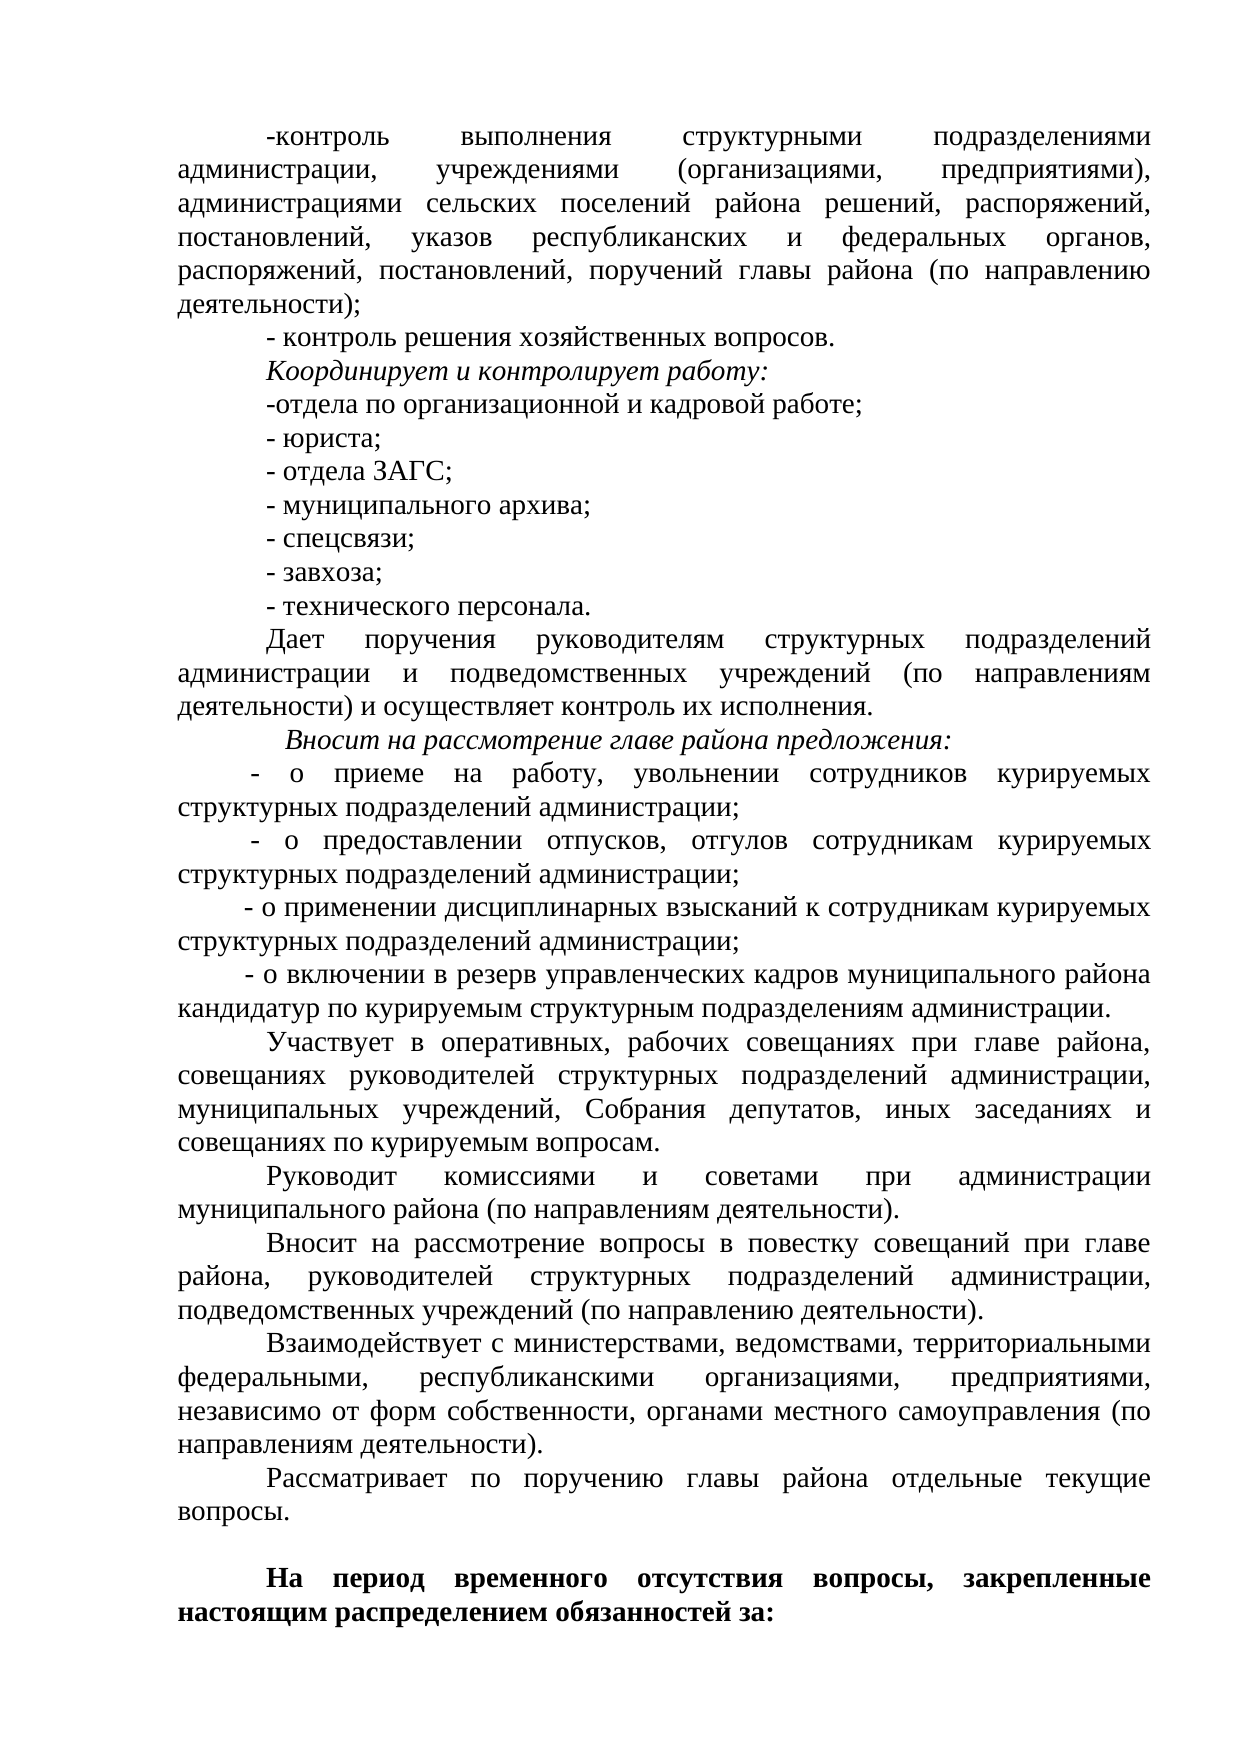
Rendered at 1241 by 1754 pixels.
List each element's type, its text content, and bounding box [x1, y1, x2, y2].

text - о включении в резерв управленческих кадров муниципального района кандидатур по курируемым структурным подразделениям администрации. [177, 957, 1152, 1024]
text Вносит на рассмотрение главе района предложения: [177, 722, 1152, 755]
text - муниципального архива; [177, 487, 1152, 521]
text - юриста; [177, 420, 1152, 453]
text - о приеме на работу, увольнении сотрудников курируемых структурных подразделений администрации; [177, 755, 1152, 822]
text - контроль решения хозяйственных вопросов. [177, 319, 1152, 353]
text Взаимодействует с министерствами, ведомствами, территориальными федеральными, республиканскими организациями, предприятиями, независимо от форм собственности, органами местного самоуправления (по направлениям деятельности). [177, 1326, 1152, 1460]
text - о предоставлении отпусков, отгулов сотрудникам курируемых структурных подразделений администрации; [177, 822, 1152, 889]
text - спецсвязи; [177, 521, 1152, 554]
text - отдела ЗАГС; [177, 453, 1152, 487]
text Координирует и контролирует работу: [177, 353, 1152, 386]
text Рассматривает по поручению главы района отдельные текущие вопросы. [177, 1460, 1152, 1527]
text Участвует в оперативных, рабочих совещаниях при главе района, совещаниях руководителей структурных подразделений администрации, муниципальных учреждений, Собрания депутатов, иных заседаниях и совещаниях по курируемым вопросам. [177, 1024, 1152, 1158]
text - технического персонала. [177, 588, 1152, 621]
text -отдела по организационной и кадровой работе; [177, 386, 1152, 420]
text Дает поручения руководителям структурных подразделений администрации и подведомственных учреждений (по направлениям деятельности) и осуществляет контроль их исполнения. [177, 621, 1152, 722]
text На период временного отсутствия вопросы, закрепленные настоящим распределением обязанностей за: [177, 1560, 1152, 1627]
text Вносит на рассмотрение вопросы в повестку совещаний при главе района, руководителей структурных подразделений администрации, подведомственных учреждений (по направлению деятельности). [177, 1225, 1152, 1326]
text -контроль выполнения структурными подразделениями администрации, учреждениями (организациями, предприятиями), администрациями сельских поселений района решений, распоряжений, постановлений, указов республиканских и федеральных органов, распоряжений, постановлений, поручений главы района (по направлению деятельности); [177, 118, 1152, 319]
text - о применении дисциплинарных взысканий к сотрудникам курируемых структурных подразделений администрации; [177, 889, 1152, 957]
text Руководит комиссиями и советами при администрации муниципального района (по направлениям деятельности). [177, 1158, 1152, 1225]
text - завхоза; [177, 554, 1152, 588]
